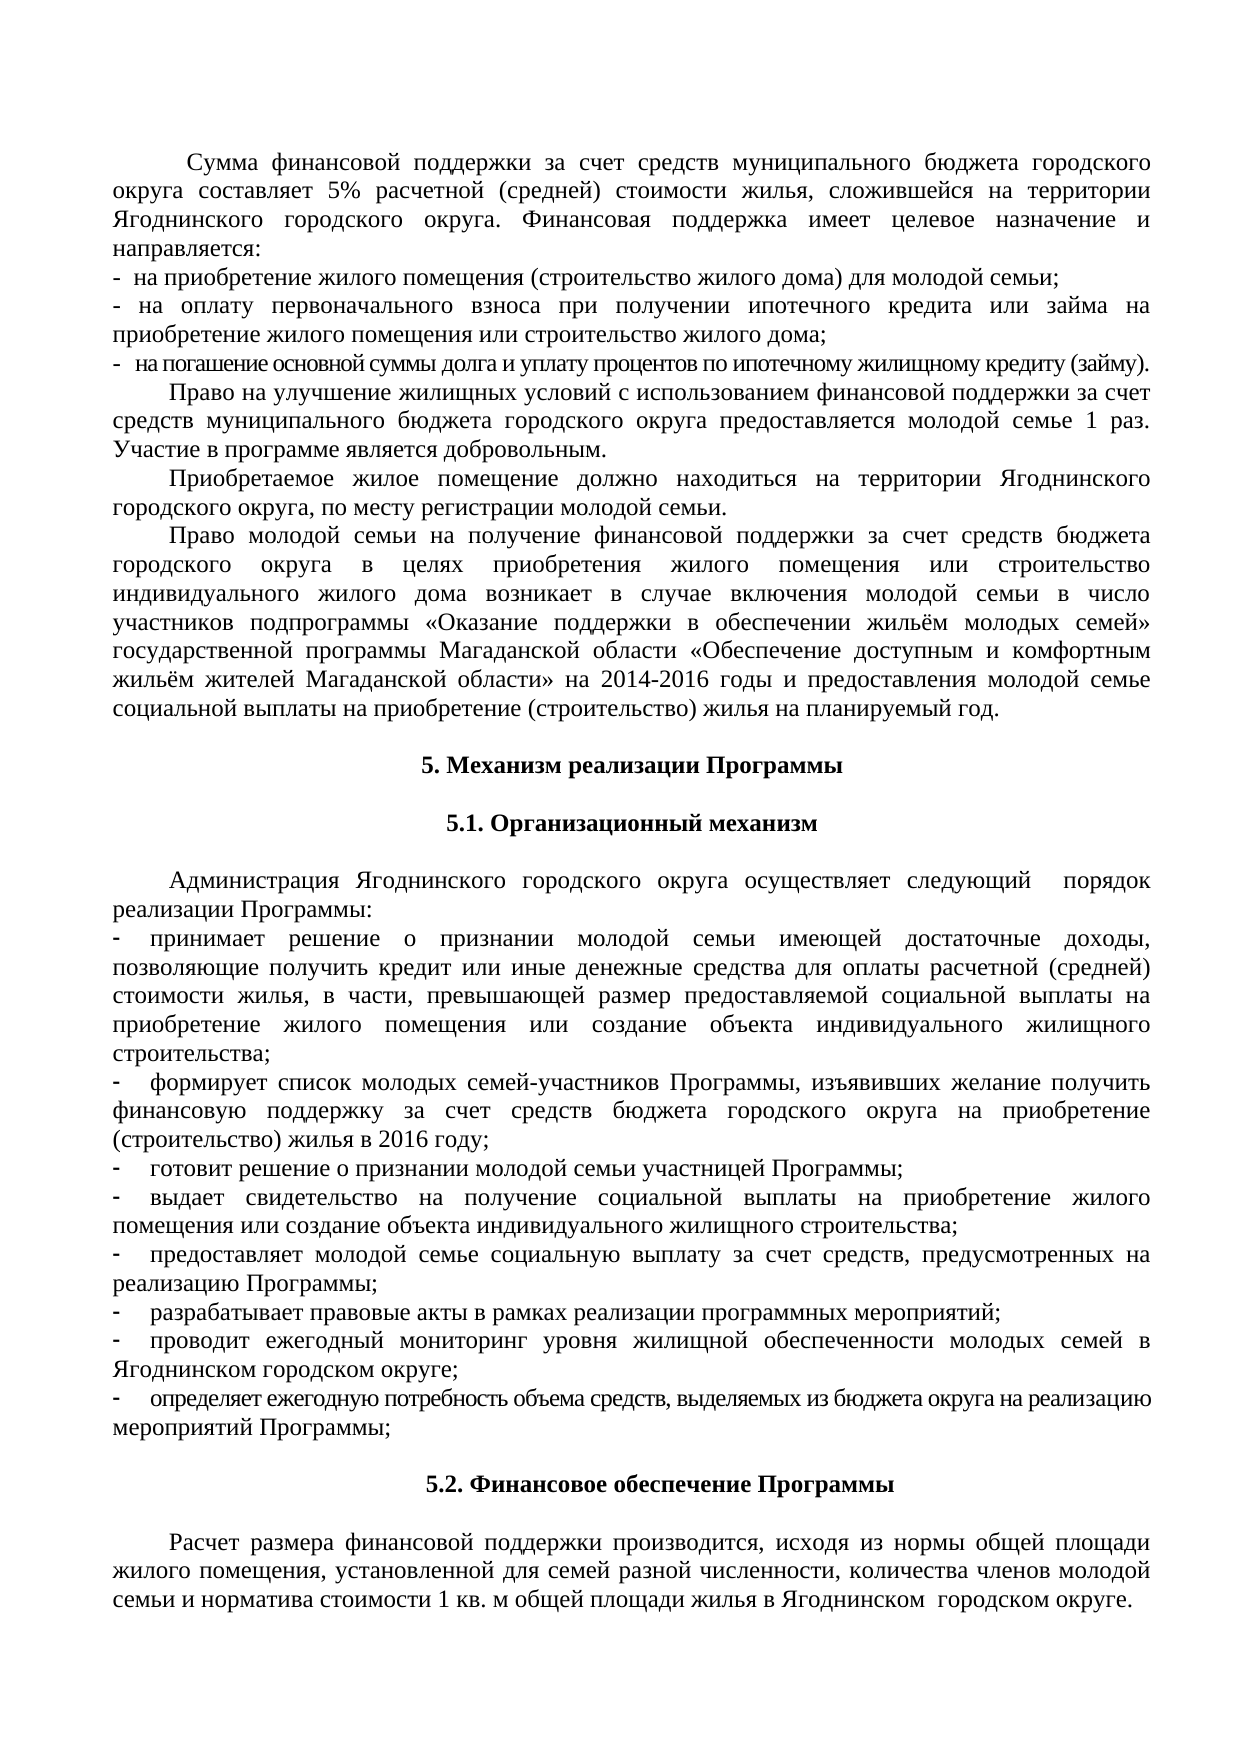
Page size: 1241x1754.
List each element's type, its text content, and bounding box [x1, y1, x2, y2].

list определяет ежегодную потребность объема средств, выделяемых из бюджета округа на реализацию мероприятий Программы; [112, 1383, 1152, 1441]
list принимает решение о признании молодой семьи имеющей достаточные доходы, позволяющие получить кредит или иные денежные средства для оплаты расчетной (средней) стоимости жилья, в части, превышающей размер предоставляемой социальной выплаты на приобретение жилого помещения или создание объекта индивидуального жилищного строительства; [112, 923, 1152, 1067]
text - на приобретение жилого помещения (строительство жилого дома) для молодой семьи; [112, 262, 1152, 291]
text Расчет размера финансовой поддержки производится, исходя из нормы общей площади жилого помещения, установленной для семей разной численности, количества членов молодой семьи и норматива стоимости общей площади жилья в Ягоднинском городском округе. [112, 1527, 1152, 1613]
text 5.2. Финансовое обеспечение Программы [112, 1469, 1152, 1498]
text Администрация Ягоднинского городского округа осуществляет следующий порядок реализации Программы: [112, 866, 1152, 923]
list формирует список молодых семей-участников Программы, изъявивших желание получить финансовую поддержку за счет средств бюджета городского округа на приобретение (строительство) жилья в 2016 году; [112, 1067, 1152, 1153]
text Право на улучшение жилищных условий с использованием финансовой поддержки за счет средств муниципального бюджета городского округа предоставляется молодой семье 1 раз. Участие в программе является добровольным. [112, 377, 1152, 463]
text Приобретаемое жилое помещение должно находиться на территории Ягоднинского городского округа, по месту регистрации молодой семьи. [112, 463, 1152, 521]
text - на оплату первоначального взноса при получении ипотечного кредита или займа на приобретение жилого помещения или строительство жилого дома; [112, 291, 1152, 348]
list выдает свидетельство на получение социальной выплаты на приобретение жилого помещения или создание объекта индивидуального жилищного строительства; [112, 1182, 1152, 1239]
text Право молодой семьи на получение финансовой поддержки за счет средств бюджета городского округа в целях приобретения жилого помещения или строительство индивидуального жилого дома возникает в случае включения молодой семьи в число участников подпрограммы «Оказание поддержки в обеспечении жильём молодых семей» государственной программы Магаданской области «Обеспечение доступным и комфортным жильём жителей Магаданской области» на 2014-2016 годы и предоставления молодой семье социальной выплаты на приобретение (строительство) жилья на планируемый год. [112, 521, 1152, 722]
list готовит решение о признании молодой семьи участницей Программы; [112, 1153, 1152, 1182]
text - на погашение основной суммы долга и уплату процентов по ипотечному жилищному кредиту (займу). [112, 348, 1152, 377]
list разрабатывает правовые акты в рамках реализации программных мероприятий; [112, 1297, 1152, 1326]
text 5. Механизм реализации Программы [112, 751, 1152, 779]
list предоставляет молодой семье социальную выплату за счет средств, предусмотренных на реализацию Программы; [112, 1239, 1152, 1297]
text Сумма финансовой поддержки за счет средств муниципального бюджета городского округа составляет 5% расчетной (средней) стоимости жилья, сложившейся на территории Ягоднинского городского округа. Финансовая поддержка имеет целевое назначение и направляется: [112, 147, 1152, 262]
text 5.1. Организационный механизм [112, 808, 1152, 837]
list проводит ежегодный мониторинг уровня жилищной обеспеченности молодых семей в Ягоднинском городском округе; [112, 1326, 1152, 1383]
